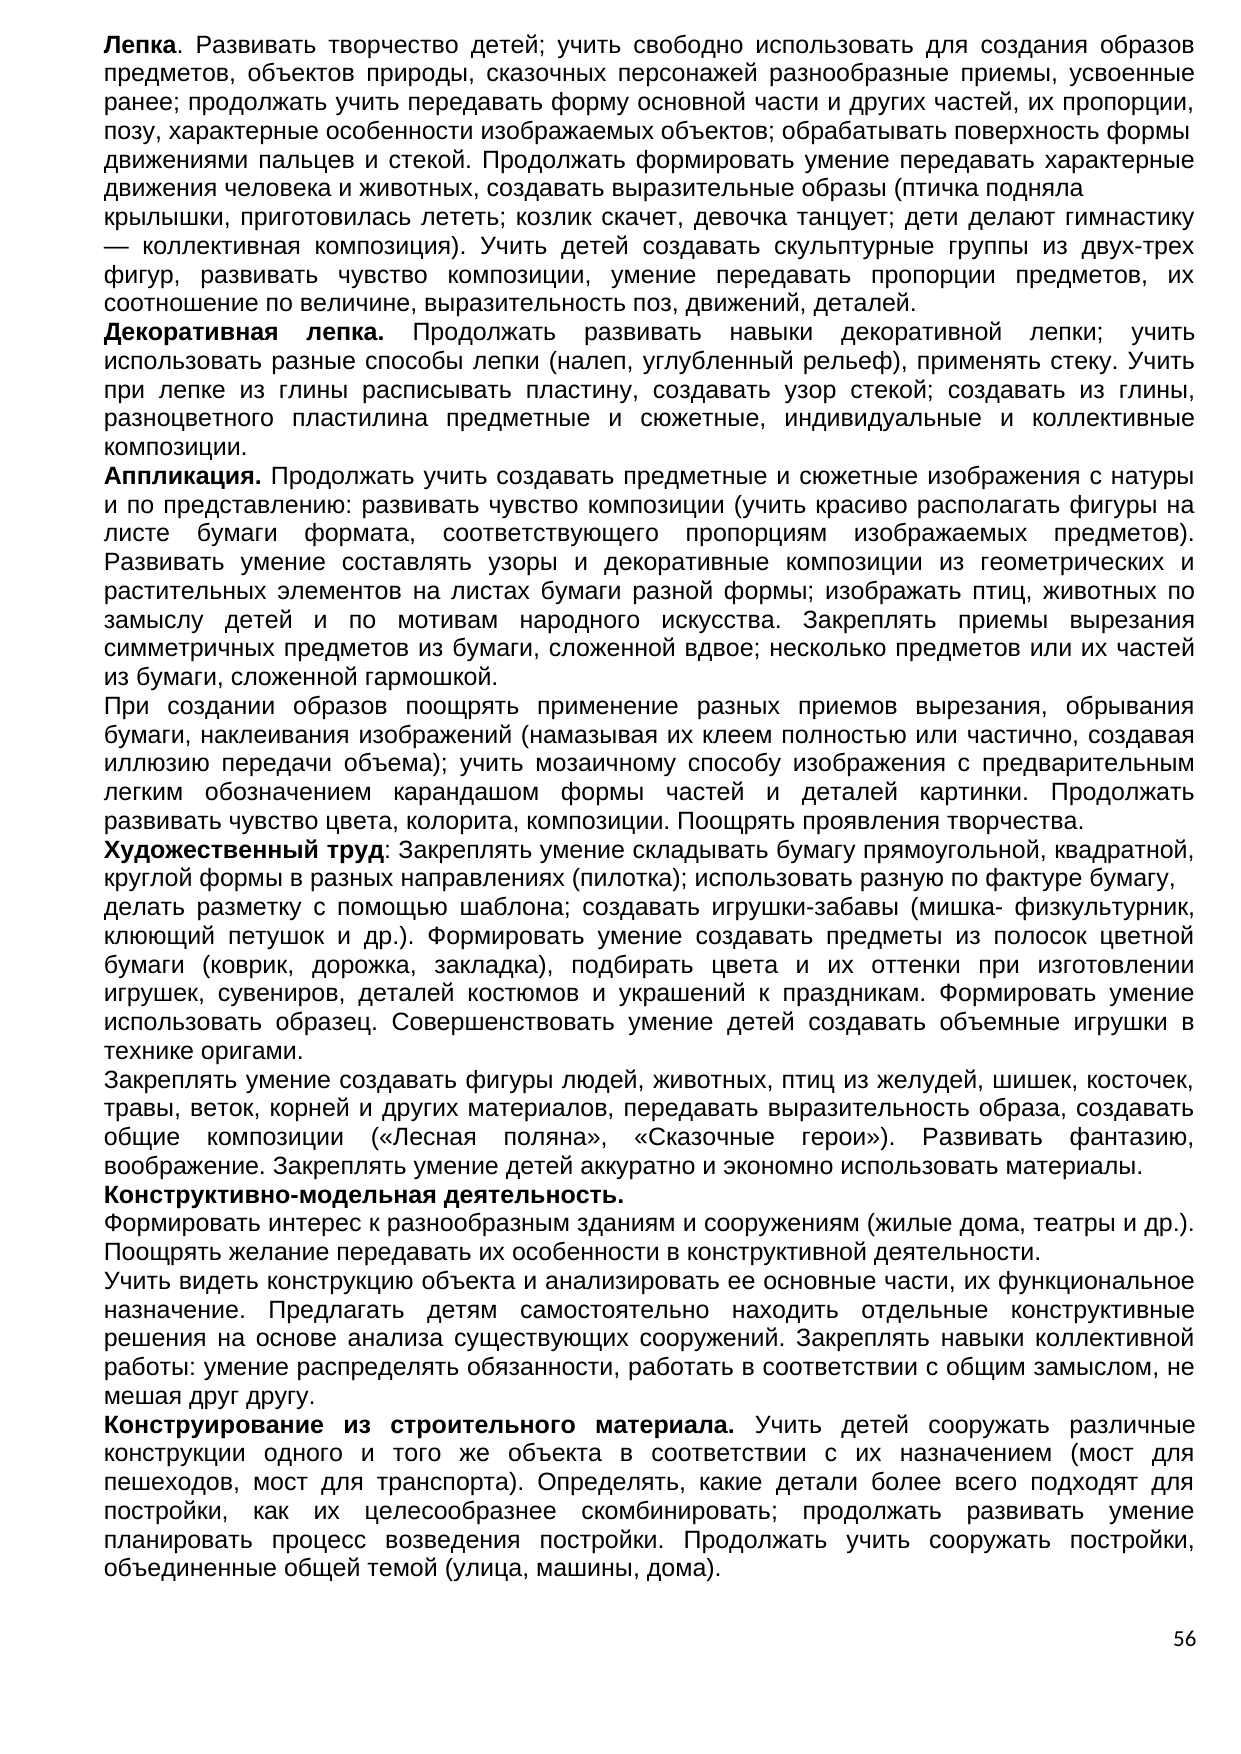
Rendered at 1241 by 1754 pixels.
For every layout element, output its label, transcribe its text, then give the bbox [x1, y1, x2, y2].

text Закреплять умение создавать фигуры людей, животных, птиц из желудей, шишек, косточек, травы, веток, корней и других материалов, передавать выразительность образа, создавать общие композиции («Лесная поляна», «Сказочные герои»). Развивать фантазию, воображение. Закреплять умение детей аккуратно и экономно использовать материалы. [103, 1064, 1196, 1179]
text Художественный труд: Закреплять умение складывать бумагу прямоугольной, квадратной, круглой формы в разных направлениях (пилотка); использовать разную по фактуре бумагу, [103, 834, 1196, 892]
text Аппликация. Продолжать учить создавать предметные и сюжетные изображения с натуры и по представлению: развивать чувство композиции (учить красиво располагать фигуры на листе бумаги формата, соответствующего пропорциям изображаемых предметов). Развивать умение составлять узоры и декоративные композиции из геометрических и растительных элементов на листах бумаги разной формы; изображать птиц, животных по замыслу детей и по мотивам народного искусства. Закреплять приемы вырезания симметричных предметов из бумаги, сложенной вдвое; несколько предметов или их частей из бумаги, сложенной гармошкой. [103, 461, 1196, 691]
text Декоративная лепка. Продолжать развивать навыки декоративной лепки; учить использовать разные способы лепки (налеп, углубленный рельеф), применять стеку. Учить при лепке из глины расписывать пластину, создавать узор стекой; создавать из глины, разноцветного пластилина предметные и сюжетные, индивидуальные и коллективные композиции. [103, 317, 1196, 461]
text При создании образов поощрять применение разных приемов вырезания, обрывания бумаги, наклеивания изображений (намазывая их клеем полностью или частично, создавая иллюзию передачи объема); учить мозаичному способу изображения с предварительным легким обозначением карандашом формы частей и деталей картинки. Продолжать развивать чувство цвета, колорита, композиции. Поощрять проявления творчества. [103, 691, 1196, 834]
text движениями пальцев и стекой. Продолжать формировать умение передавать характерные движения человека и животных, создавать выразительные образы (птичка подняла [103, 144, 1196, 202]
text Лепка. Развивать творчество детей; учить свободно использовать для создания образов предметов, объектов природы, сказочных персонажей разнообразные приемы, усвоенные ранее; продолжать учить передавать форму основной части и других частей, их пропорции, позу, характерные особенности изображаемых объектов; обрабатывать поверхность формы [103, 29, 1196, 144]
text Конструирование из строительного материала. Учить детей сооружать различные конструкции одного и того же объекта в соответствии с их назначением (мост для пешеходов, мост для транспорта). Определять, какие детали более всего подходят для постройки, как их целесообразнее скомбинировать; продолжать развивать умение планировать процесс возведения постройки. Продолжать учить сооружать постройки, объединенные общей темой (улица, машины, дома). [103, 1409, 1196, 1582]
text Конструктивно-модельная деятельность. [103, 1179, 1196, 1208]
text Учить видеть конструкцию объекта и анализировать ее основные части, их функциональное назначение. Предлагать детям самостоятельно находить отдельные конструктивные решения на основе анализа существующих сооружений. Закреплять навыки коллективной работы: умение распределять обязанности, работать в соответствии с общим замыслом, не мешая друг другу. [103, 1266, 1196, 1409]
text делать разметку с помощью шаблона; создавать игрушки-забавы (мишка- физкультурник, клюющий петушок и др.). Формировать умение создавать предметы из полосок цветной бумаги (коврик, дорожка, закладка), подбирать цвета и их оттенки при изготовлении игрушек, сувениров, деталей костюмов и украшений к праздникам. Формировать умение использовать образец. Совершенствовать умение детей создавать объемные игрушки в технике оригами. [103, 892, 1196, 1064]
text крылышки, приготовилась лететь; козлик скачет, девочка танцует; дети делают гимнастику — коллективная композиция). Учить детей создавать скульптурные группы из двух-трех фигур, развивать чувство композиции, умение передавать пропорции предметов, их соотношение по величине, выразительность поз, движений, деталей. [103, 202, 1196, 317]
text Формировать интерес к разнообразным зданиям и сооружениям (жилые дома, театры и др.). Поощрять желание передавать их особенности в конструктивной деятельности. [103, 1208, 1196, 1266]
